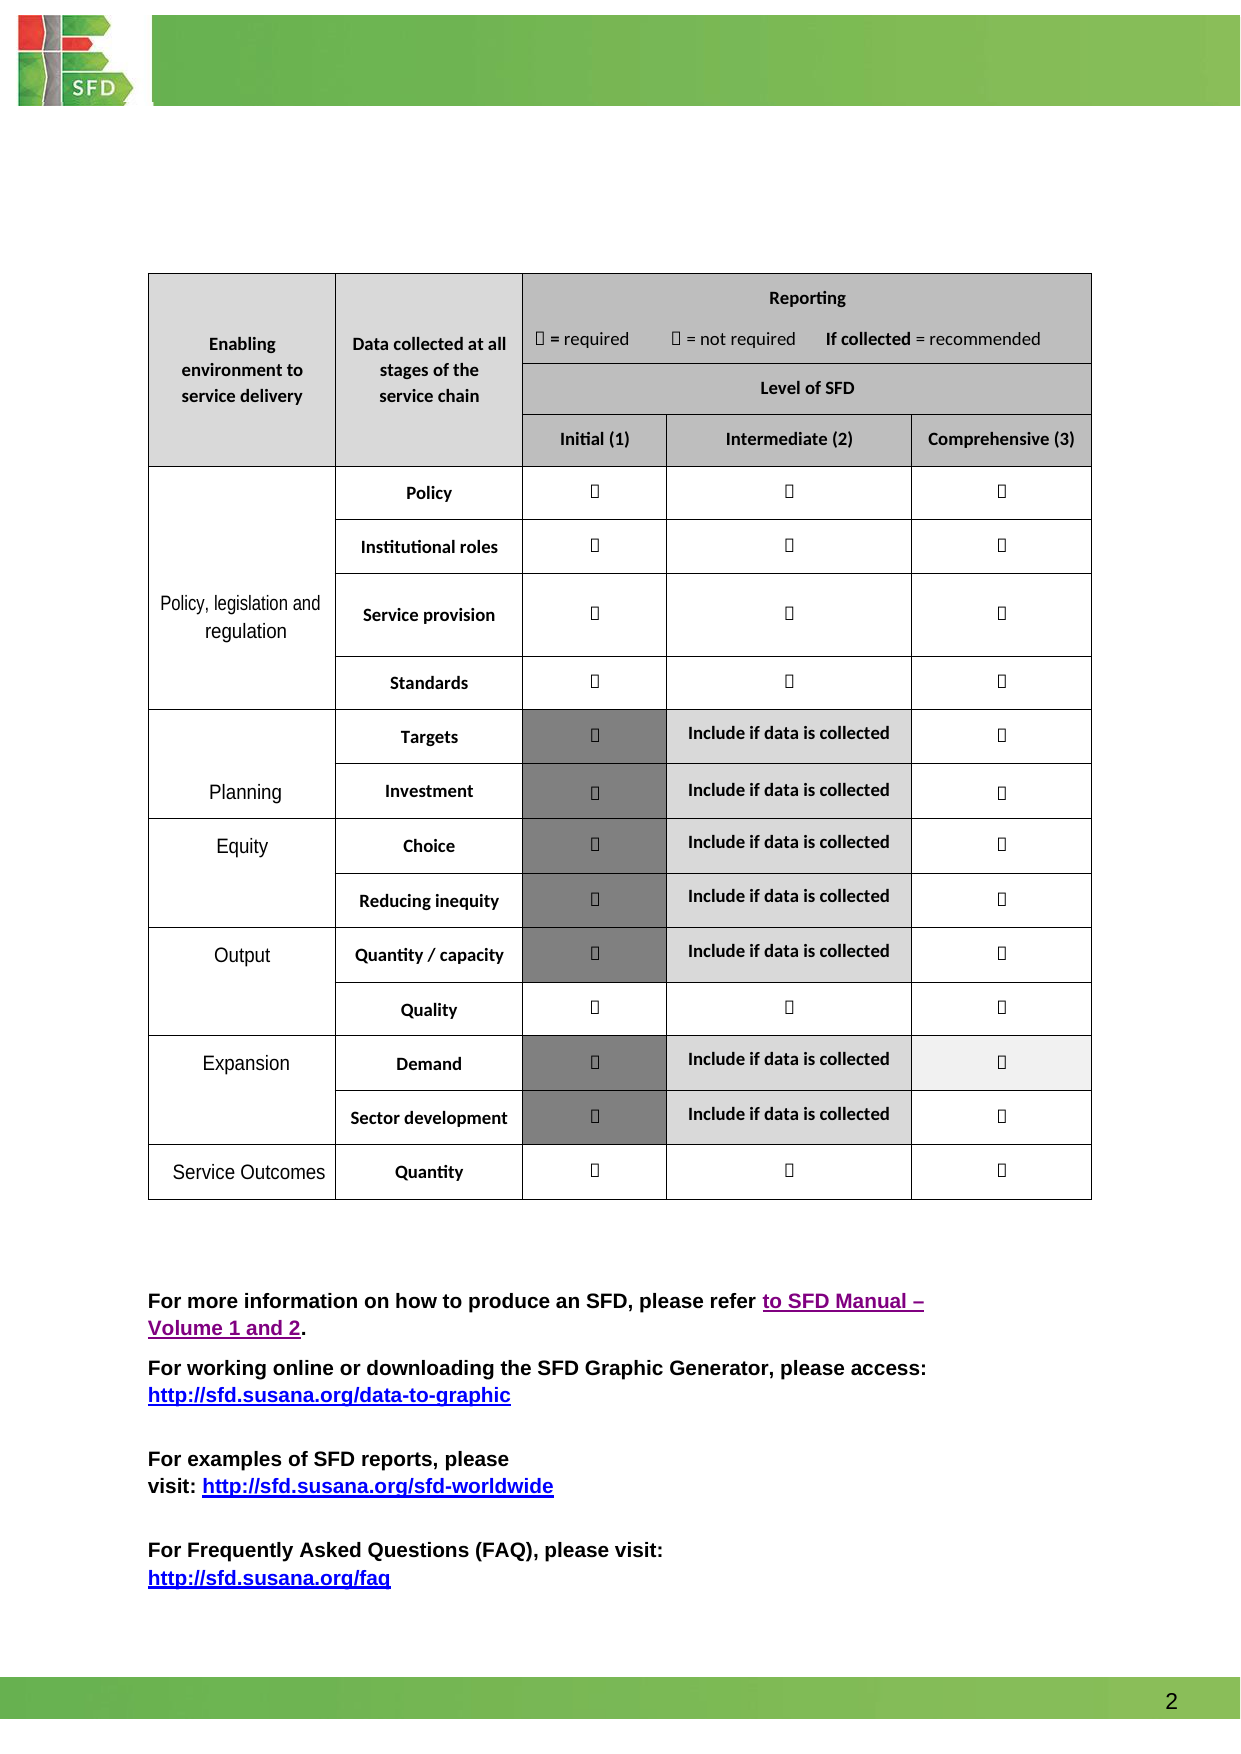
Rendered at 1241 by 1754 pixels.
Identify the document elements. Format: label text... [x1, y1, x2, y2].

table_cell Quality [336, 983, 522, 1035]
table_cell Include if data is collected [667, 1036, 911, 1090]
table_cell  [912, 983, 1091, 1035]
table_cell Policy [336, 467, 522, 519]
text For Frequently Asked Questions (FAQ), please visit: http://sfd.susana.org/faq [148, 1538, 666, 1589]
table_cell  [667, 520, 911, 573]
table_cell  [912, 574, 1091, 656]
picture [0, 15, 1241, 106]
table_cell Quantity / capacity [336, 928, 522, 982]
table_cell  [523, 657, 666, 709]
table_cell  [523, 1091, 666, 1144]
table_cell Expansion [149, 1036, 335, 1144]
table_cell  [912, 1091, 1091, 1144]
text For more information on how to produce an SFD, please refer to SFD Manual – Volume 1 and 2. [148, 1289, 928, 1340]
table_cell  [523, 983, 666, 1035]
table_cell  [523, 520, 666, 573]
table_cell Include if data is collected [667, 874, 911, 927]
table_cell  [667, 574, 911, 656]
table_cell Include if data is collected [667, 1091, 911, 1144]
table_cell  [912, 928, 1091, 982]
table_cell Level of SFD [523, 364, 1091, 414]
table_cell  [667, 467, 911, 519]
table_header Data collected at all stages of the service chain [336, 274, 522, 466]
table_cell  [667, 983, 911, 1035]
table_cell  [912, 1036, 1091, 1090]
picture [0, 1677, 1241, 1719]
table_cell Include if data is collected [667, 928, 911, 982]
table_cell Planning [149, 710, 335, 818]
table_cell Initial (1) [523, 415, 666, 466]
table_cell Comprehensive (3) [912, 415, 1091, 466]
text For working online or downloading the SFD Graphic Generator, please access: http://sfd.susana.org/data-to-graphic [148, 1356, 928, 1407]
table_cell  [523, 1036, 666, 1090]
table_cell  [523, 874, 666, 927]
table_cell  [912, 1145, 1091, 1199]
table_cell Sector development [336, 1091, 522, 1144]
table_cell Institutional roles [336, 520, 522, 573]
table_cell  [912, 764, 1091, 818]
table_cell Choice [336, 819, 522, 873]
table_cell Include if data is collected [667, 710, 911, 763]
table_cell  [912, 819, 1091, 873]
table_cell Targets [336, 710, 522, 763]
table_cell  [523, 467, 666, 519]
table_header Enabling environment to service delivery [149, 274, 335, 466]
table_cell Reducing inequity [336, 874, 522, 927]
table_cell Service Outcomes [149, 1145, 335, 1199]
table_cell  [912, 710, 1091, 763]
table_cell  [912, 467, 1091, 519]
table_cell  [523, 819, 666, 873]
table_cell Quantity [336, 1145, 522, 1199]
table_cell  [523, 1145, 666, 1199]
table_cell Demand [336, 1036, 522, 1090]
table_cell  [912, 874, 1091, 927]
table_cell  [912, 520, 1091, 573]
table_cell Investment [336, 764, 522, 818]
table_cell  [523, 928, 666, 982]
table_cell  [523, 710, 666, 763]
table_cell Service provision [336, 574, 522, 656]
table_cell Include if data is collected [667, 764, 911, 818]
table_cell Equity [149, 819, 335, 927]
table_cell  [667, 657, 911, 709]
table_cell Include if data is collected [667, 819, 911, 873]
table_cell  [523, 574, 666, 656]
table_cell Intermediate (2) [667, 415, 911, 466]
text For examples of SFD reports, please visit: http://sfd.susana.org/sfd-worldwide [148, 1447, 554, 1498]
table_cell  [912, 657, 1091, 709]
table_cell  [667, 1145, 911, 1199]
table_header Reporting  = required  = not required If collected = recommended [523, 274, 1091, 363]
table_cell Policy, legislation and regulation [149, 467, 335, 709]
table_cell  [523, 764, 666, 818]
table_cell Output [149, 928, 335, 1035]
table_cell Standards [336, 657, 522, 709]
